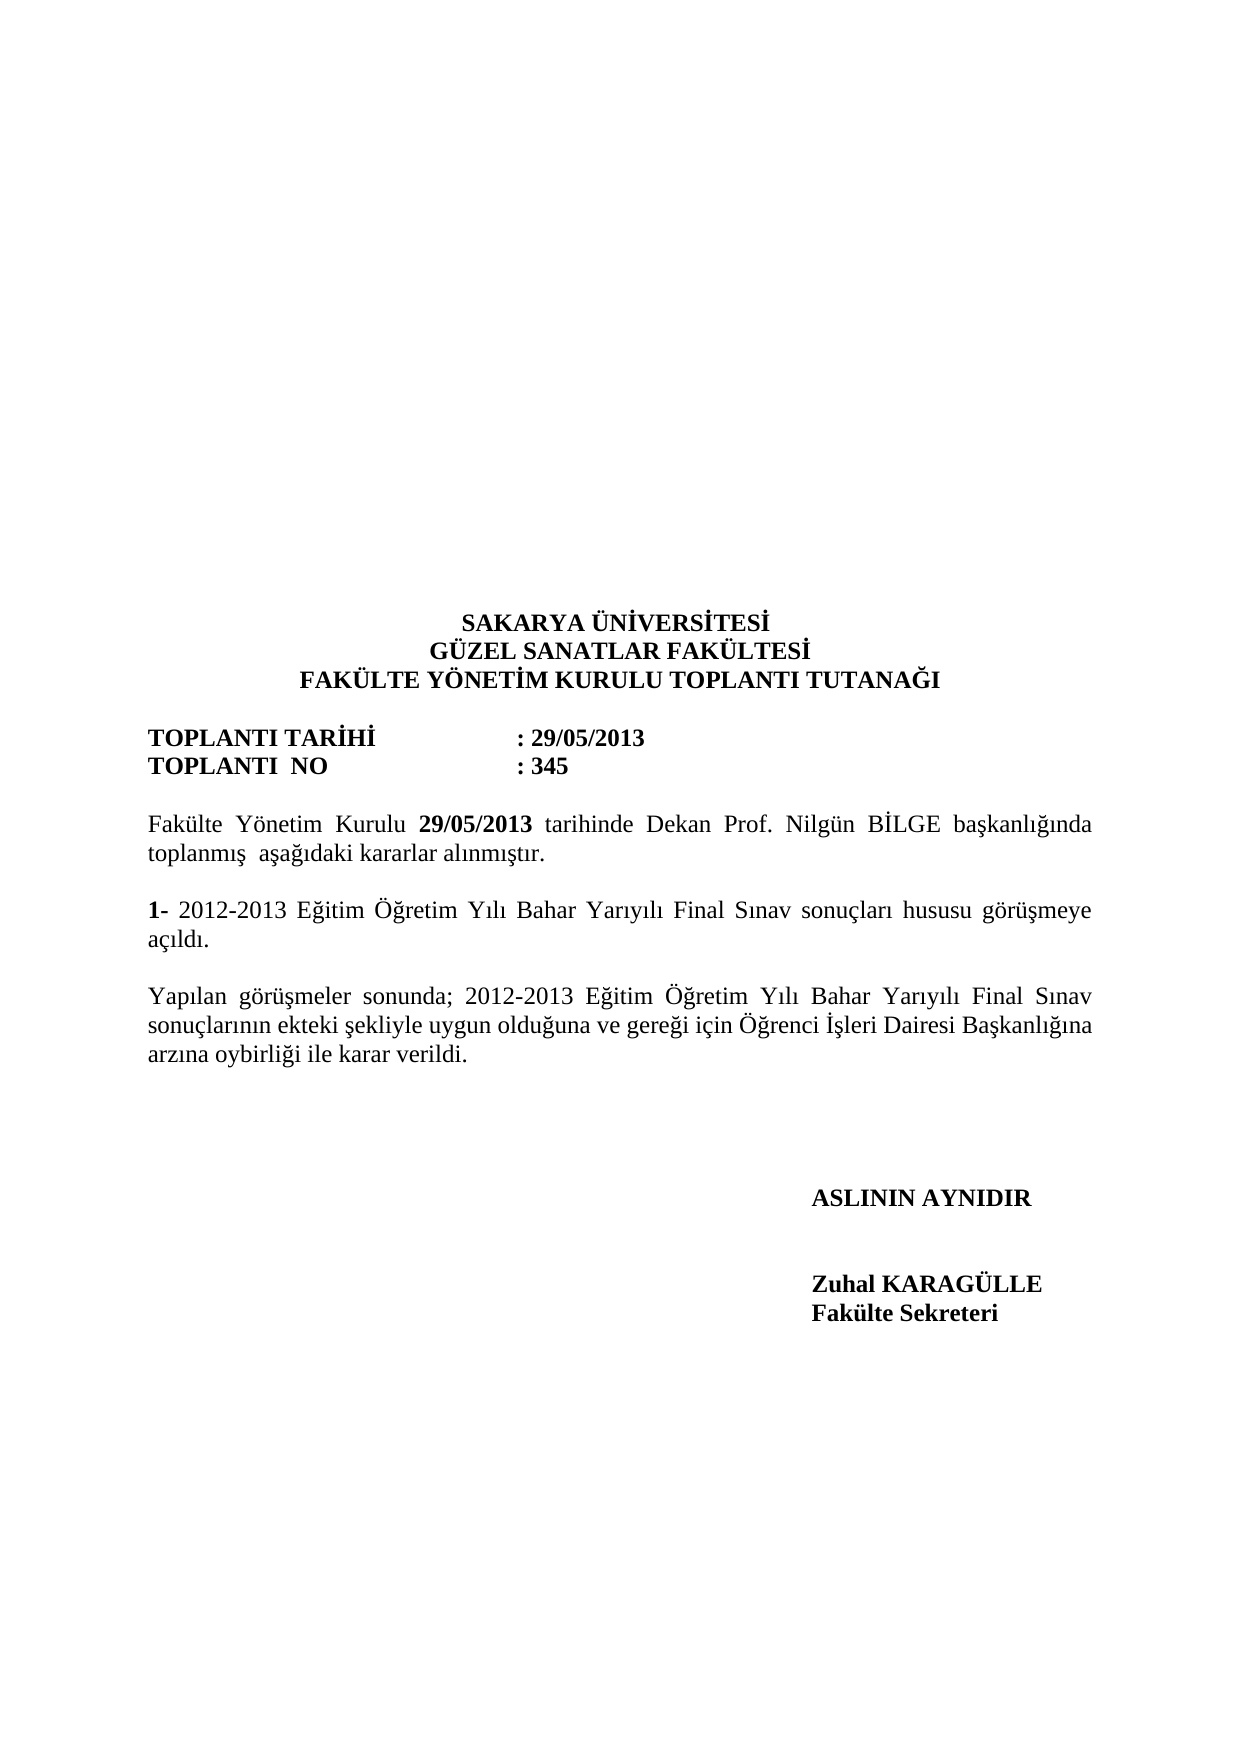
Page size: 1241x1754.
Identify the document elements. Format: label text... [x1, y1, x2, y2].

text SAKARYA ÜNİVERSİTESİ [148, 608, 1093, 636]
text TOPLANTI TARİHİ : 29/05/2013 [148, 723, 1093, 751]
text 1- 2012-2013 Eğitim Öğretim Yılı Bahar Yarıyılı Final Sınav sonuçları hususu görüşmeye açıldı. [148, 895, 1093, 953]
text ASLININ AYNIDIR [738, 1183, 1093, 1211]
text Fakülte Yönetim Kurulu 29/05/2013 tarihinde Dekan Prof. Nilgün BİLGE başkanlığında toplanmış aşağıdaki kararlar alınmıştır. [148, 809, 1093, 866]
text Yapılan görüşmeler sonunda; 2012-2013 Eğitim Öğretim Yılı Bahar Yarıyılı Final Sınav sonuçlarının ekteki şekliyle uygun olduğuna ve gereği için Öğrenci İşleri Dairesi Başkanlığına arzına oybirliği ile karar verildi. [148, 981, 1093, 1068]
text Fakülte Sekreteri [738, 1298, 1093, 1326]
text GÜZEL SANATLAR FAKÜLTESİ [148, 636, 1093, 665]
text FAKÜLTE YÖNETİM KURULU TOPLANTI TUTANAĞI [148, 665, 1093, 694]
text TOPLANTI NO : 345 [148, 751, 1093, 780]
text Zuhal KARAGÜLLE [738, 1269, 1093, 1298]
